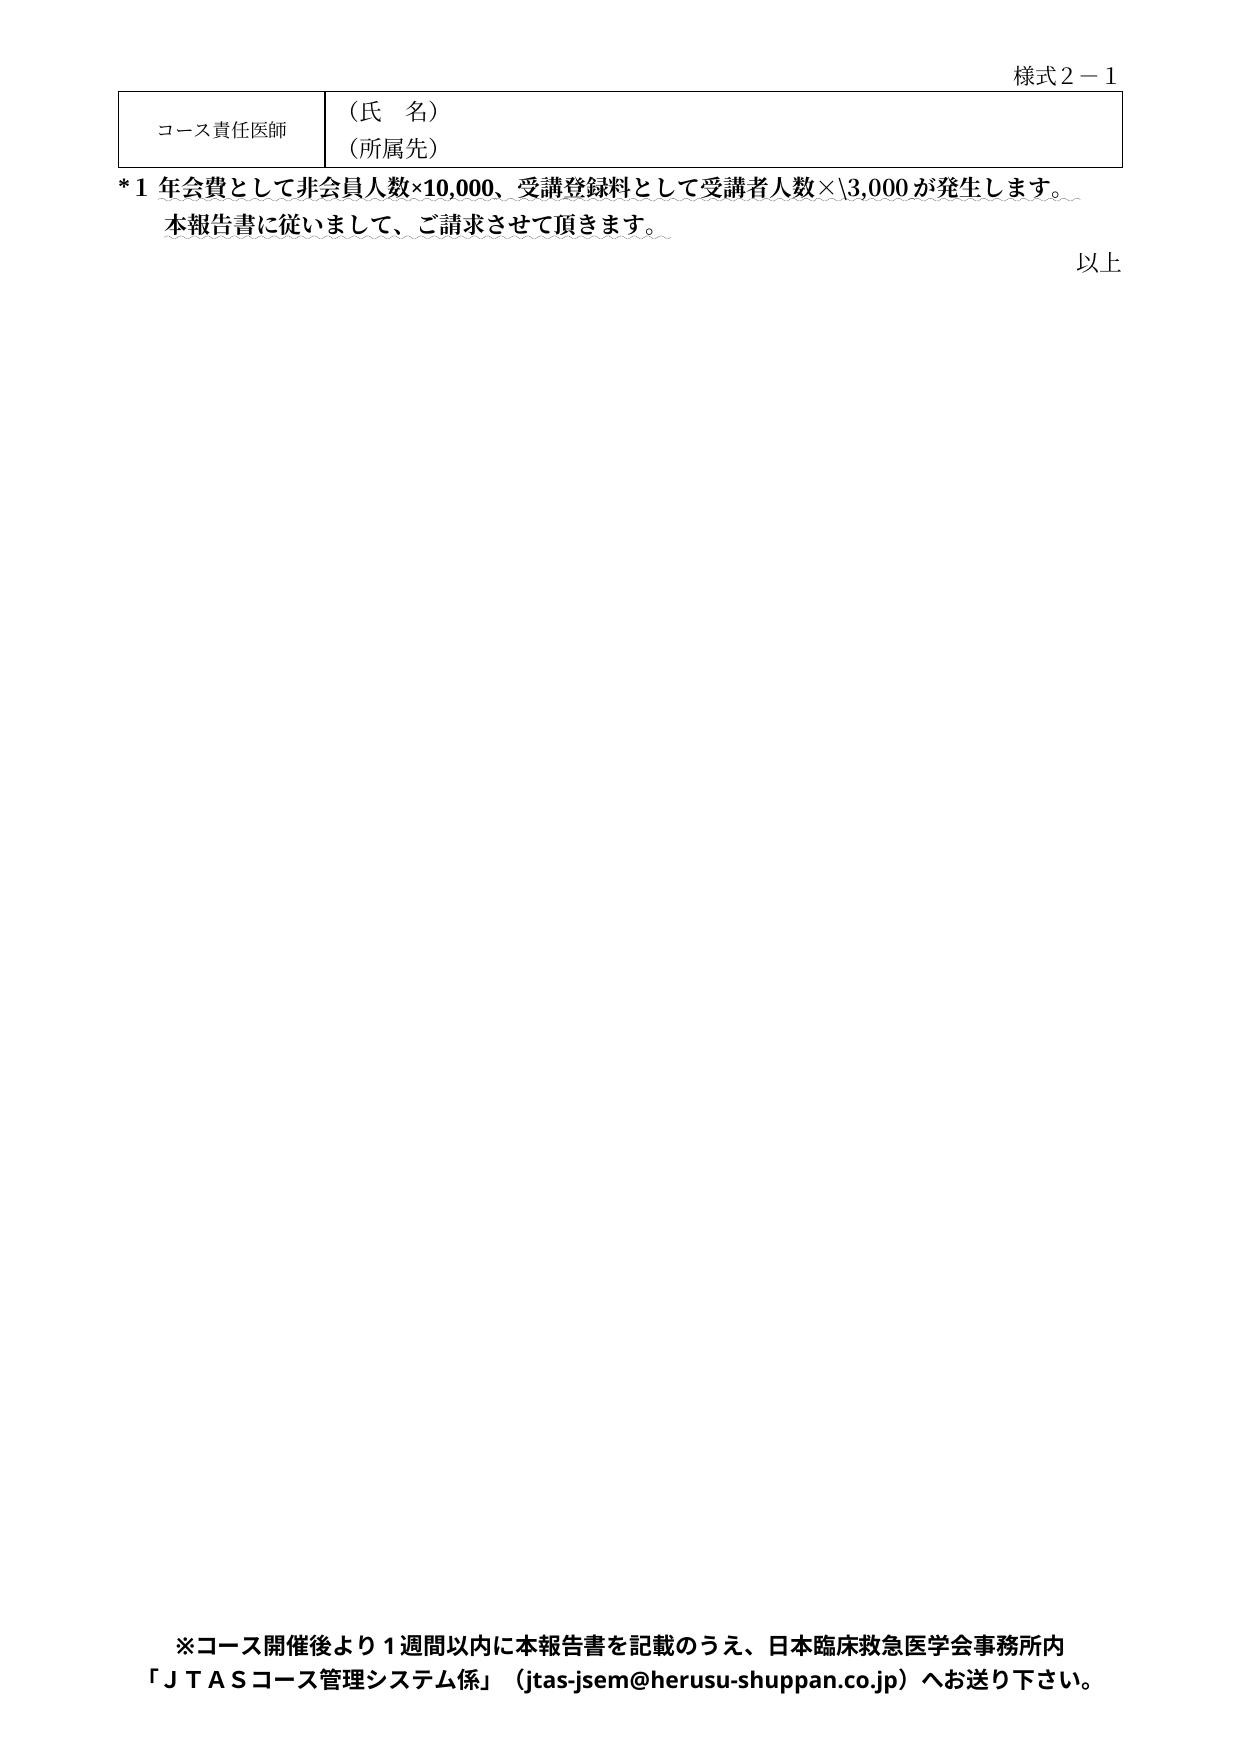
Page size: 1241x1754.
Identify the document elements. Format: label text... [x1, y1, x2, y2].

text 本報告書に従いまして、ご請求させて頂きます。 [118, 205, 1122, 243]
table_cell （氏 名） （所属先） [326, 92, 1122, 167]
text 以上 [118, 243, 1122, 280]
table_cell コース責任医師 [119, 92, 324, 167]
text *１ 年会費として非会員人数×10,000、受講登録料として受講者人数×\3,000が発生します。 [118, 168, 1122, 205]
